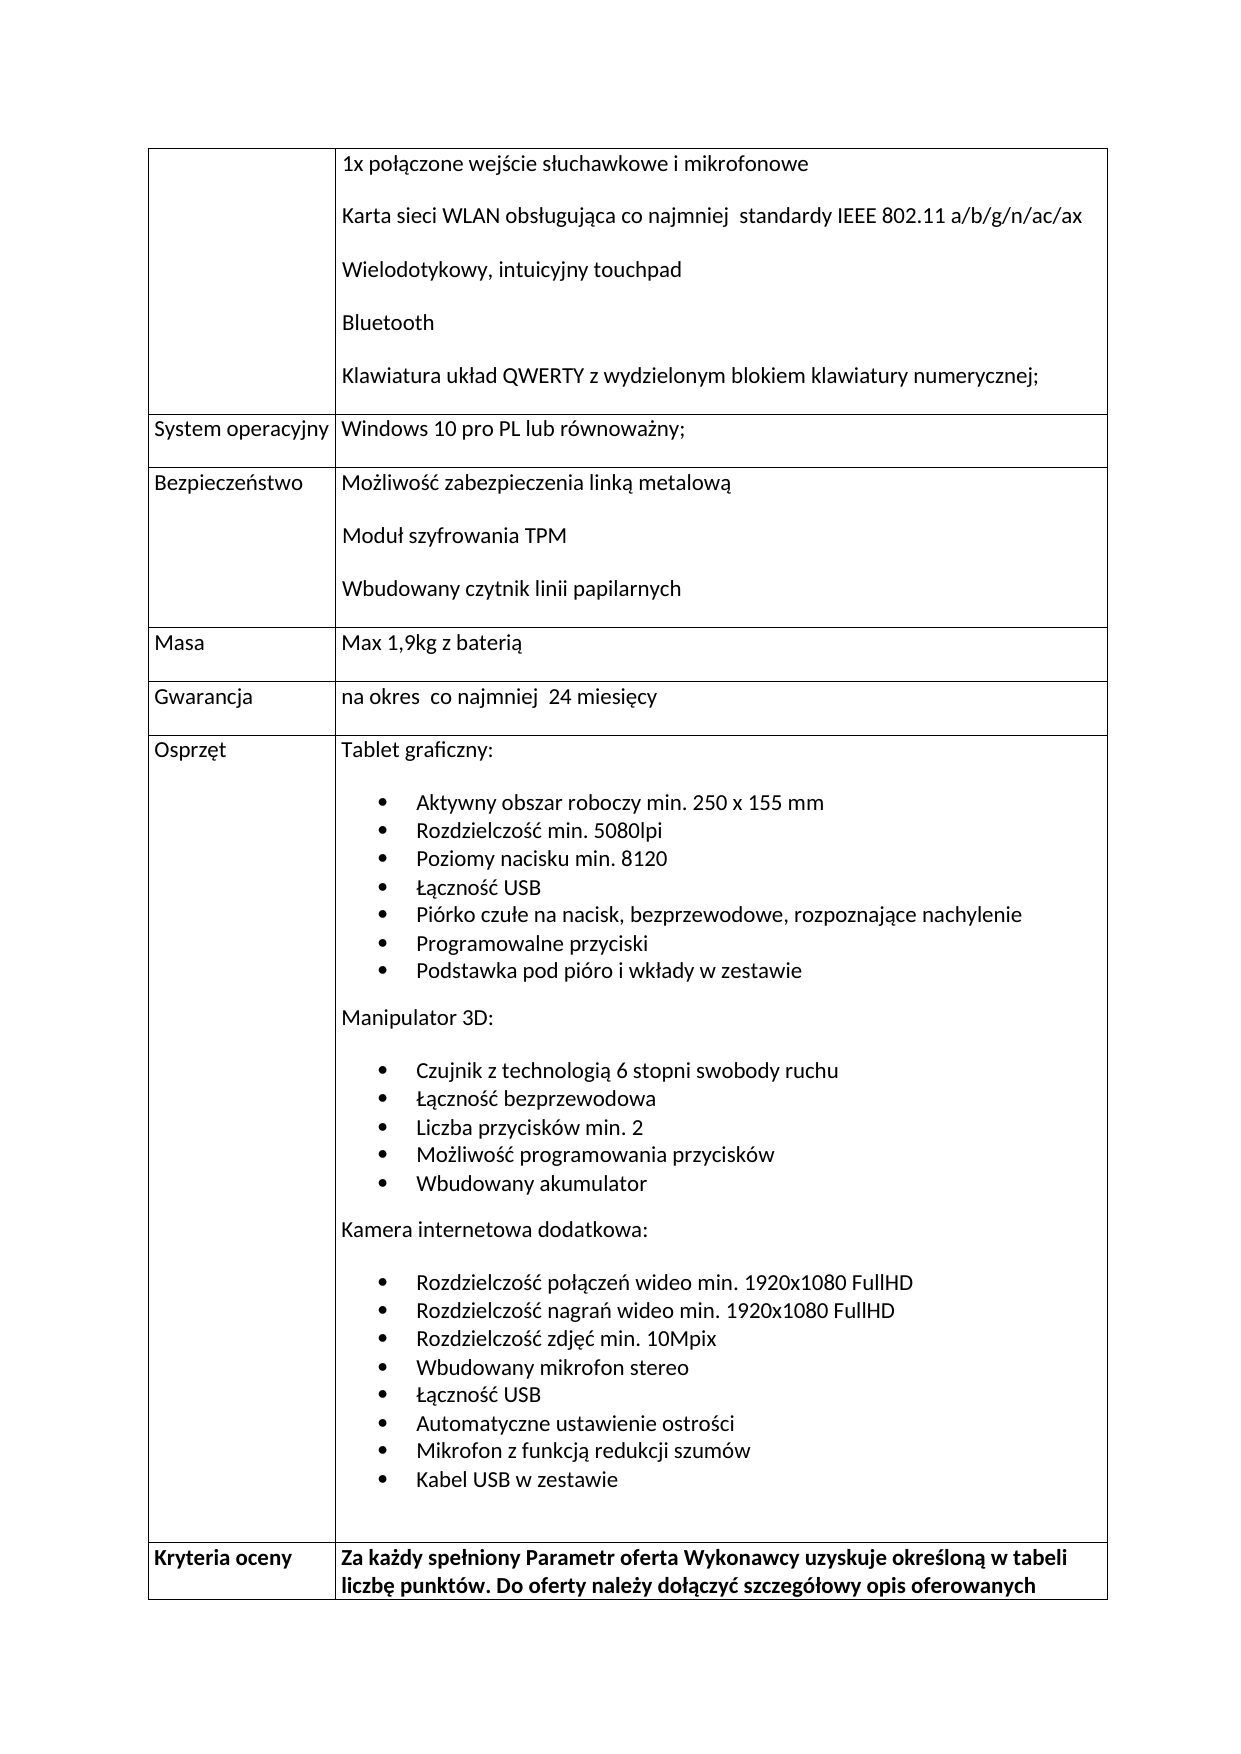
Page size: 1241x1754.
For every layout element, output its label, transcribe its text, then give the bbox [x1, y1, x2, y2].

table_cell Tablet graficzny: Aktywny obszar roboczy min. 250 x 155 mm Rozdzielczość min. 5080lpi Poziomy nacisku min. 8120 Łączność USB Piórko czułe na nacisk, bezprzewodowe, rozpoznające nachylenie Programowalne przyciski Podstawka pod pióro i wkłady w zestawie Manipulator 3D: Czujnik z technologią 6 stopni swobody ruchu Łączność bezprzewodowa Liczba przycisków min. 2 Możliwość programowania przycisków Wbudowany akumulator Kamera internetowa dodatkowa: Rozdzielczość połączeń wideo min. 1920x1080 FullHD Rozdzielczość nagrań wideo min. 1920x1080 FullHD Rozdzielczość zdjęć min. 10Mpix Wbudowany mikrofon stereo Łączność USB Automatyczne ustawienie ostrości Mikrofon z funkcją redukcji szumów Kabel USB w zestawie [336, 736, 1107, 1542]
table_cell System operacyjny [149, 415, 335, 467]
table_cell Masa [149, 628, 335, 681]
table_cell Osprzęt [149, 736, 335, 1542]
table_cell Windows 10 pro PL lub równoważny; [336, 415, 1107, 467]
table_cell Max 1,9kg z baterią [336, 628, 1107, 681]
table_cell Kryteria oceny [149, 1543, 335, 1599]
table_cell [336, 149, 1107, 413]
table_cell Gwarancja [149, 682, 335, 734]
table_cell Możliwość zabezpieczenia linką metalową Moduł szyfrowania TPM Wbudowany czytnik linii papilarnych [336, 468, 1107, 627]
table_cell Bezpieczeństwo [149, 468, 335, 627]
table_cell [336, 1543, 1107, 1599]
table_cell na okres co najmniej 24 miesięcy [336, 682, 1107, 734]
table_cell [149, 149, 335, 413]
